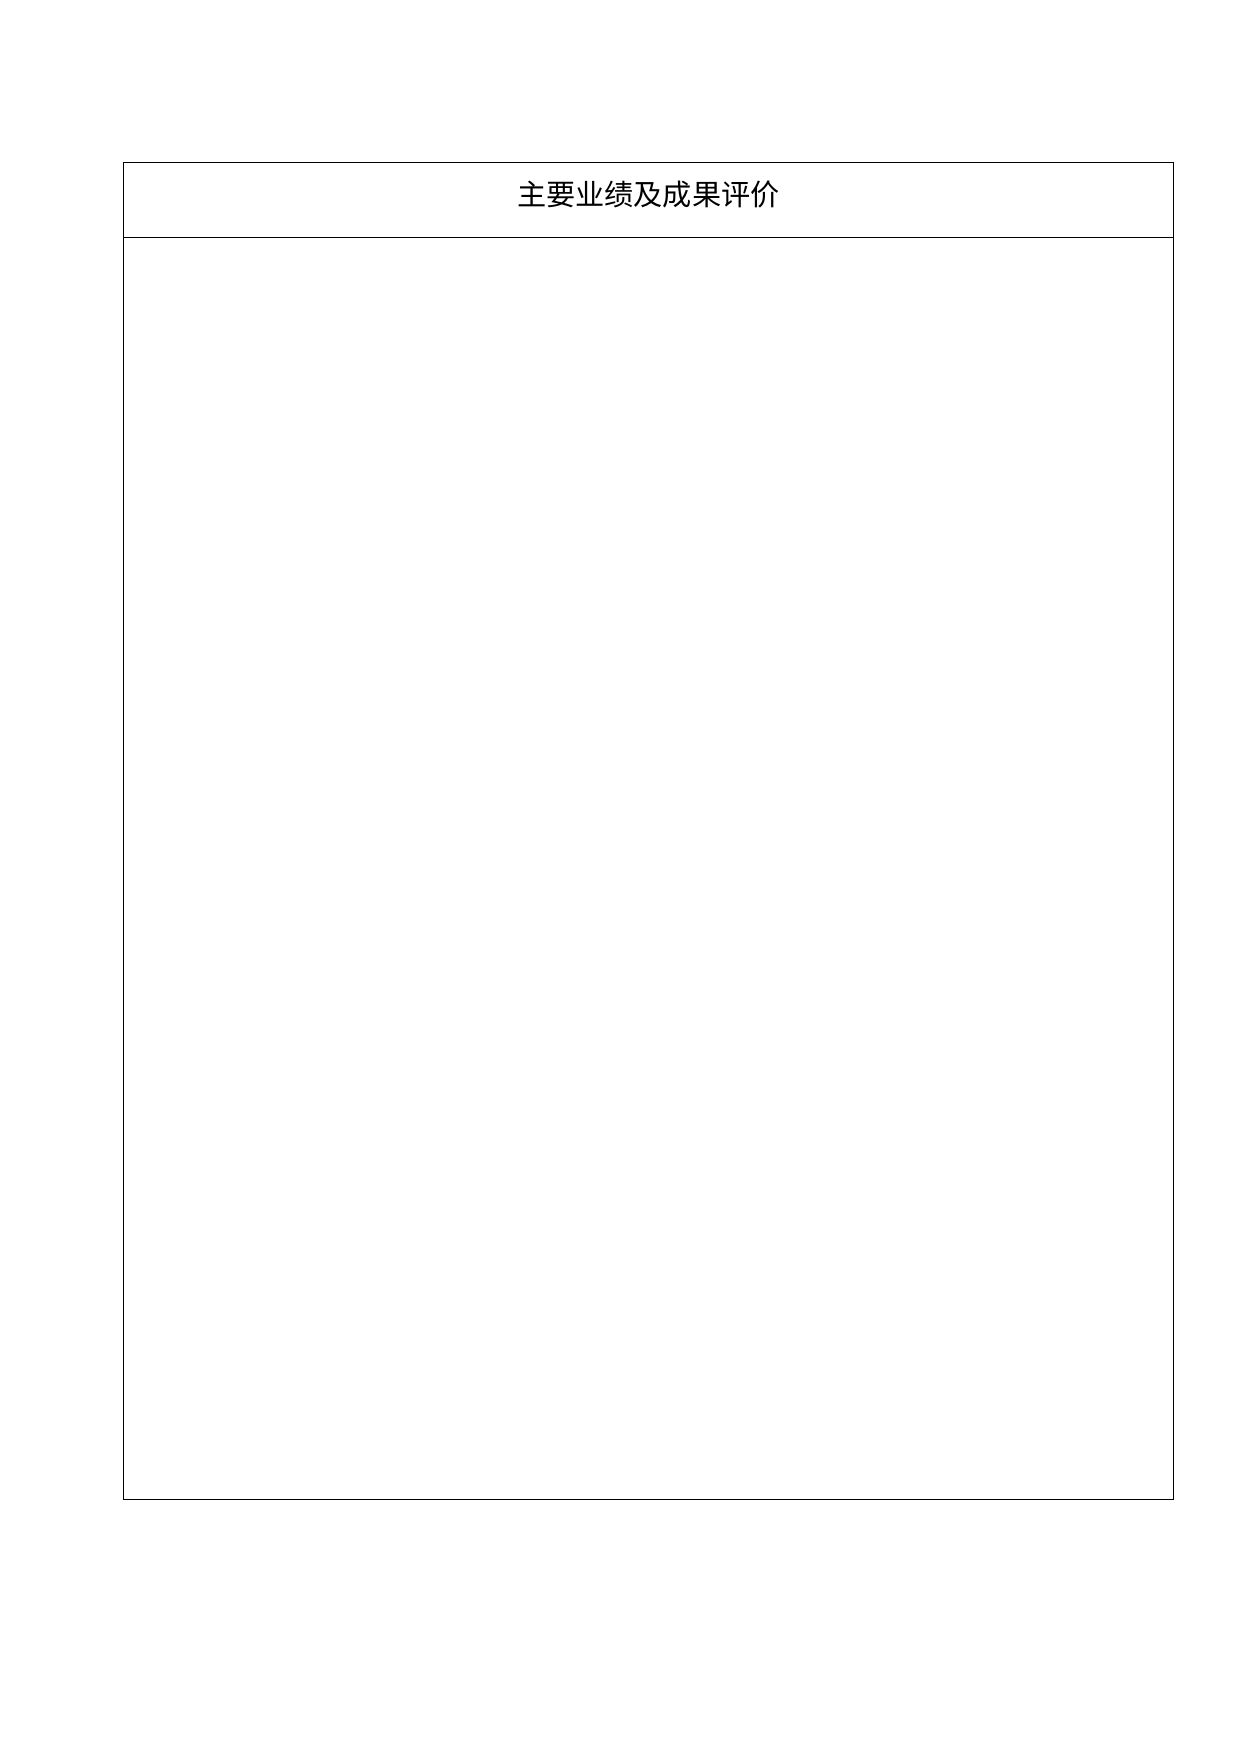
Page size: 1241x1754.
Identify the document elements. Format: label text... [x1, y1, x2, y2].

table_header 主要业绩及成果评价 [124, 163, 1173, 237]
table_cell [124, 238, 1173, 1498]
